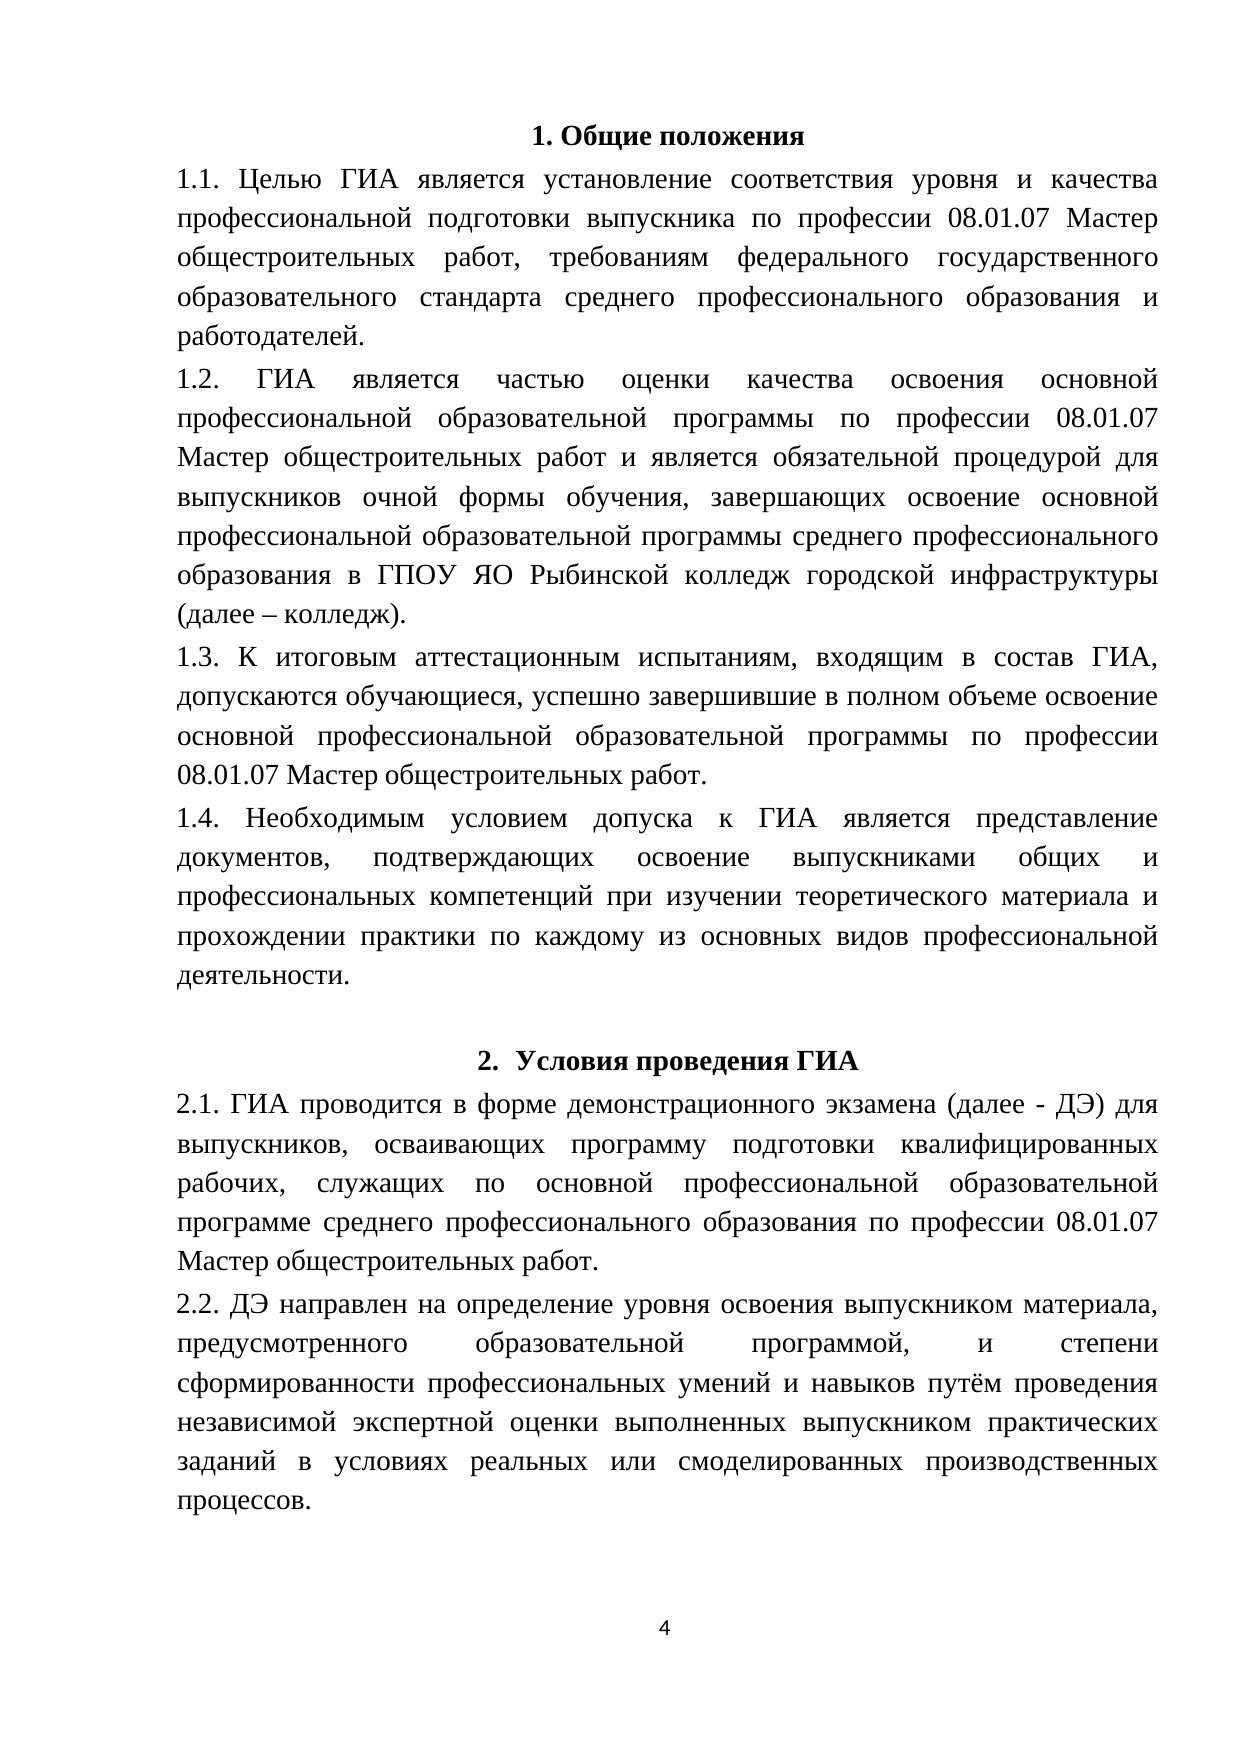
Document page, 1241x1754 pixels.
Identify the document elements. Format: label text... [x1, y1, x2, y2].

text 1.2. ГИА является частью оценки качества освоения основной профессиональной образовательной программы по профессии 08.01.07 Мастер общестроительных работ и является обязательной процедурой для выпускников очной формы обучения, завершающих освоение основной профессиональной образовательной программы среднего профессионального образования в ГПОУ ЯО Рыбинской колледж городской инфраструктуры (далее – колледж). [176, 361, 1159, 630]
text 2.2. ДЭ направлен на определение уровня освоения выпускником материала, предусмотренного образовательной программой, и степени сформированности профессиональных умений и навыков путём проведения независимой экспертной оценки выполненных выпускником практических заданий в условиях реальных или смоделированных производственных процессов. [176, 1286, 1159, 1516]
text 1.1. Целью ГИА является установление соответствия уровня и качества профессиональной подготовки выпускника по профессии 08.01.07 Мастер общестроительных работ, требованиям федерального государственного образовательного стандарта среднего профессионального образования и работодателей. [176, 161, 1159, 351]
subtitle Условия проведения ГИА [177, 1043, 1158, 1077]
text 1.4. Необходимым условием допуска к ГИА является представление документов, подтверждающих освоение выпускниками общих и профессиональных компетенций при изучении теоретического материала и прохождении практики по каждому из основных видов профессиональной деятельности. [176, 800, 1159, 990]
text 2.1. ГИА проводится в форме демонстрационного экзамена (далее - ДЭ) для выпускников, осваивающих программу подготовки квалифицированных рабочих, служащих по основной профессиональной образовательной программе среднего профессионального образования по профессии 08.01.07 Мастер общестроительных работ. [176, 1087, 1159, 1277]
text 1.3. К итоговым аттестационным испытаниям, входящим в состав ГИА, допускаются обучающиеся, успешно завершившие в полном объеме освоение основной профессиональной образовательной программы по профессии 08.01.07 Мастер общестроительных работ. [176, 639, 1159, 790]
subtitle Общие положения [177, 118, 1158, 152]
